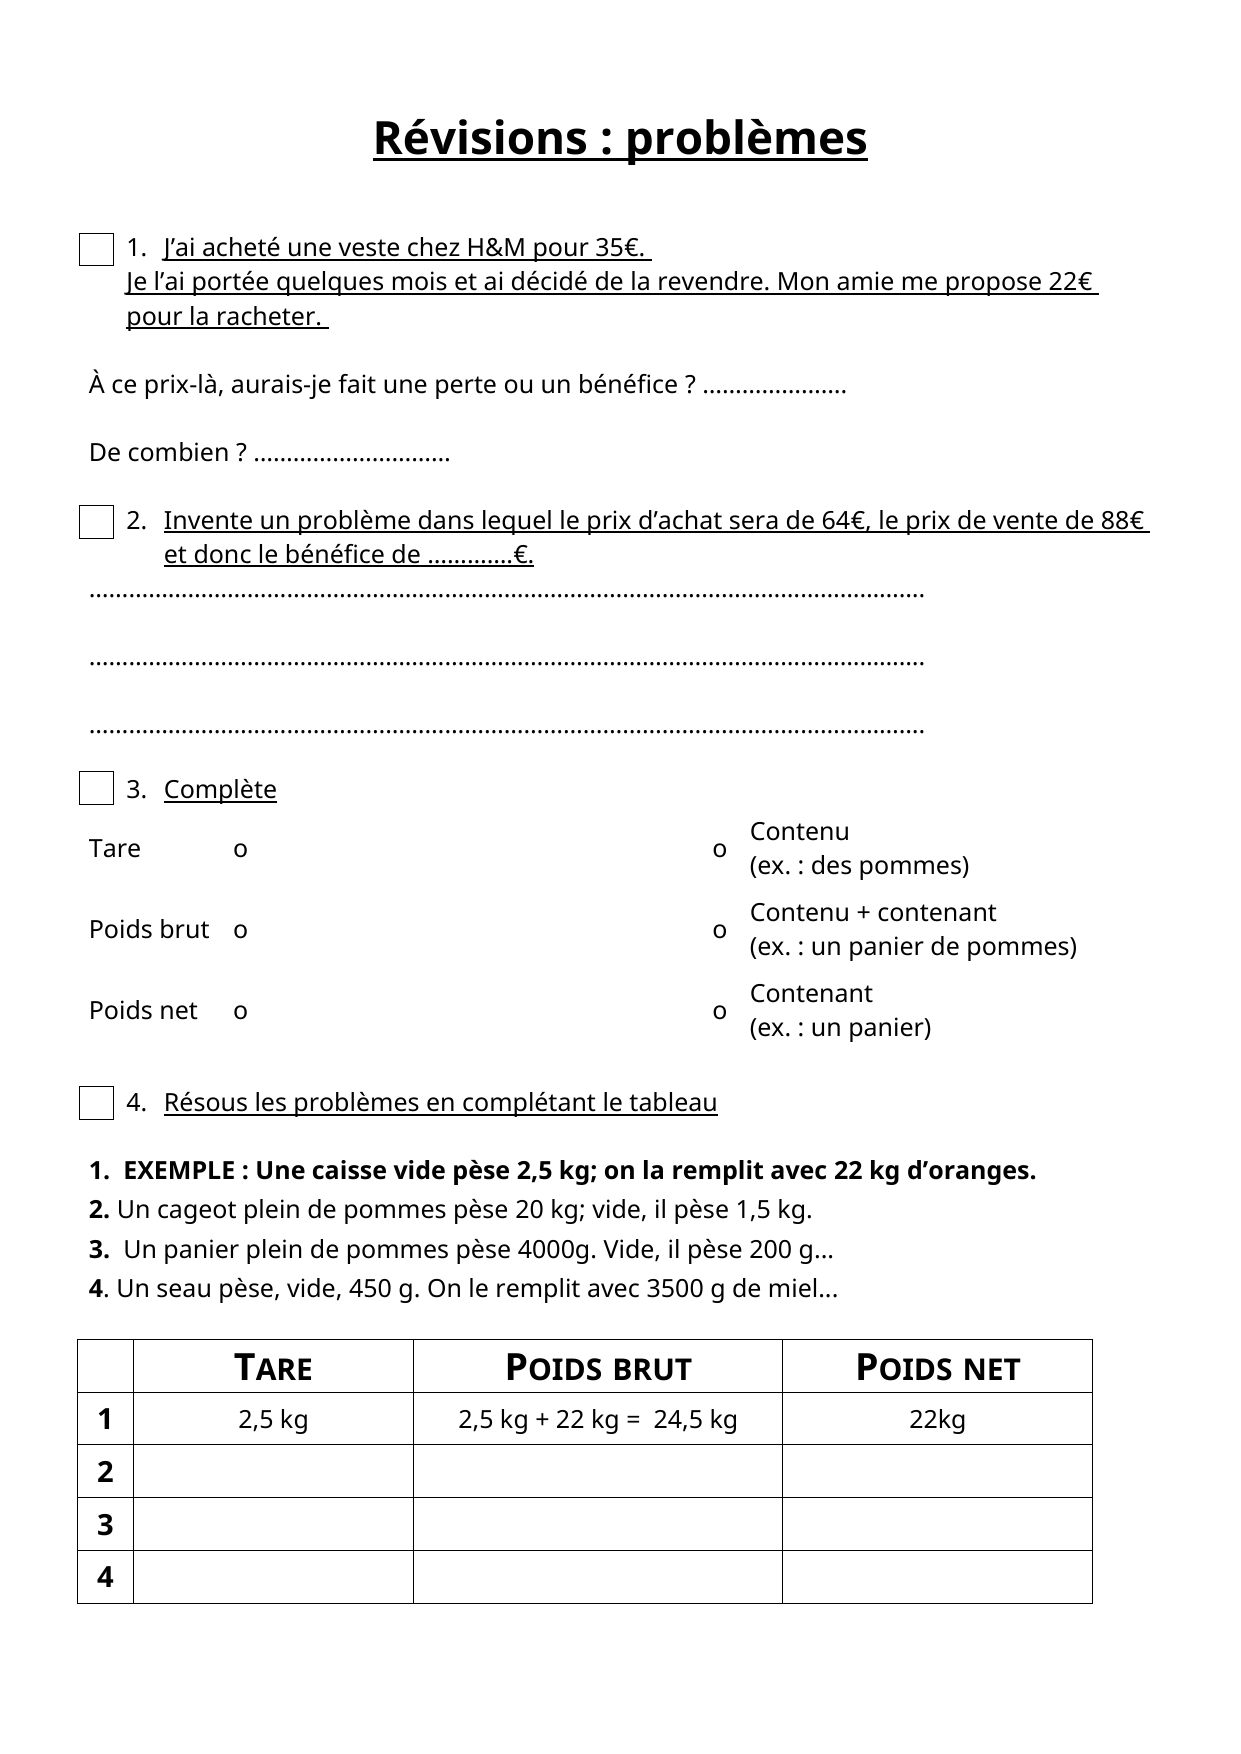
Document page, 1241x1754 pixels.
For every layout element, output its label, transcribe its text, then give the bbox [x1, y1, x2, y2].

table_cell 22kg [783, 1393, 1092, 1444]
table_cell [414, 1551, 782, 1602]
table_cell [783, 1445, 1092, 1497]
table_cell [783, 1498, 1092, 1550]
table_cell Contenant (ex. : un panier) [739, 970, 1107, 1050]
table_cell 1 [78, 1393, 133, 1444]
table_cell o [222, 970, 472, 1050]
table_cell o [473, 970, 738, 1050]
table_header Poids net [783, 1340, 1092, 1392]
table_cell 3 [78, 1498, 133, 1550]
text 4. Un seau pèse, vide, 450 g. On le remplit avec 3500 g de miel... [89, 1270, 1152, 1304]
table_header Tare [78, 807, 221, 887]
text De combien ? ………………………… [89, 434, 1152, 468]
text Révisions : problèmes [89, 105, 1152, 167]
table_header Poids brut [414, 1340, 782, 1392]
table_cell 2,5 kg [134, 1393, 413, 1444]
table_cell [134, 1551, 413, 1602]
table_cell 4 [78, 1551, 133, 1602]
table_header Contenu (ex. : des pommes) [739, 807, 1107, 887]
text ………………………………………………………………………………………………………………. [89, 639, 1152, 673]
text À ce prix-là, aurais-je fait une perte ou un bénéfice ? …………………. [89, 366, 1152, 400]
table_cell [414, 1445, 782, 1497]
table_cell 2,5 kg + 22 kg = 24,5 kg [414, 1393, 782, 1444]
text 2. Un cageot plein de pommes pèse 20 kg; vide, il pèse 1,5 kg. [89, 1192, 1152, 1226]
table_cell Poids net [78, 970, 221, 1050]
text ………………………………………………………………………………………………………………. [89, 571, 1152, 605]
table_cell o [222, 889, 472, 968]
table_cell [414, 1498, 782, 1550]
table_cell [134, 1445, 413, 1497]
table_header o [473, 807, 738, 887]
list Complète [126, 772, 1152, 806]
table_header [78, 1340, 133, 1392]
text 1. EXEMPLE : Une caisse vide pèse 2,5 kg; on la remplit avec 22 kg d’oranges. [89, 1153, 1152, 1187]
table_cell o [473, 889, 738, 968]
table_header o [222, 807, 472, 887]
list Invente un problème dans lequel le prix d’achat sera de 64€, le prix de vente de 88€ et donc le bénéfice de ………….€. [126, 502, 1152, 571]
text 3. Un panier plein de pommes pèse 4000g. Vide, il pèse 200 g... [89, 1231, 1152, 1265]
table_cell Poids brut [78, 889, 221, 968]
table_cell 2 [78, 1445, 133, 1497]
table_cell [783, 1551, 1092, 1602]
text Je l’ai portée quelques mois et ai décidé de la revendre. Mon amie me propose 22€ pour la racheter. [126, 264, 1152, 332]
text ………………………………………………………………………………………………………………. [89, 707, 1152, 741]
table_cell [134, 1498, 413, 1550]
list Résous les problèmes en complétant le tableau [126, 1085, 1152, 1119]
table_header Tare [134, 1340, 413, 1392]
table_cell Contenu + contenant (ex. : un panier de pommes) [739, 889, 1107, 968]
list J’ai acheté une veste chez H&M pour 35€. [126, 230, 1152, 264]
